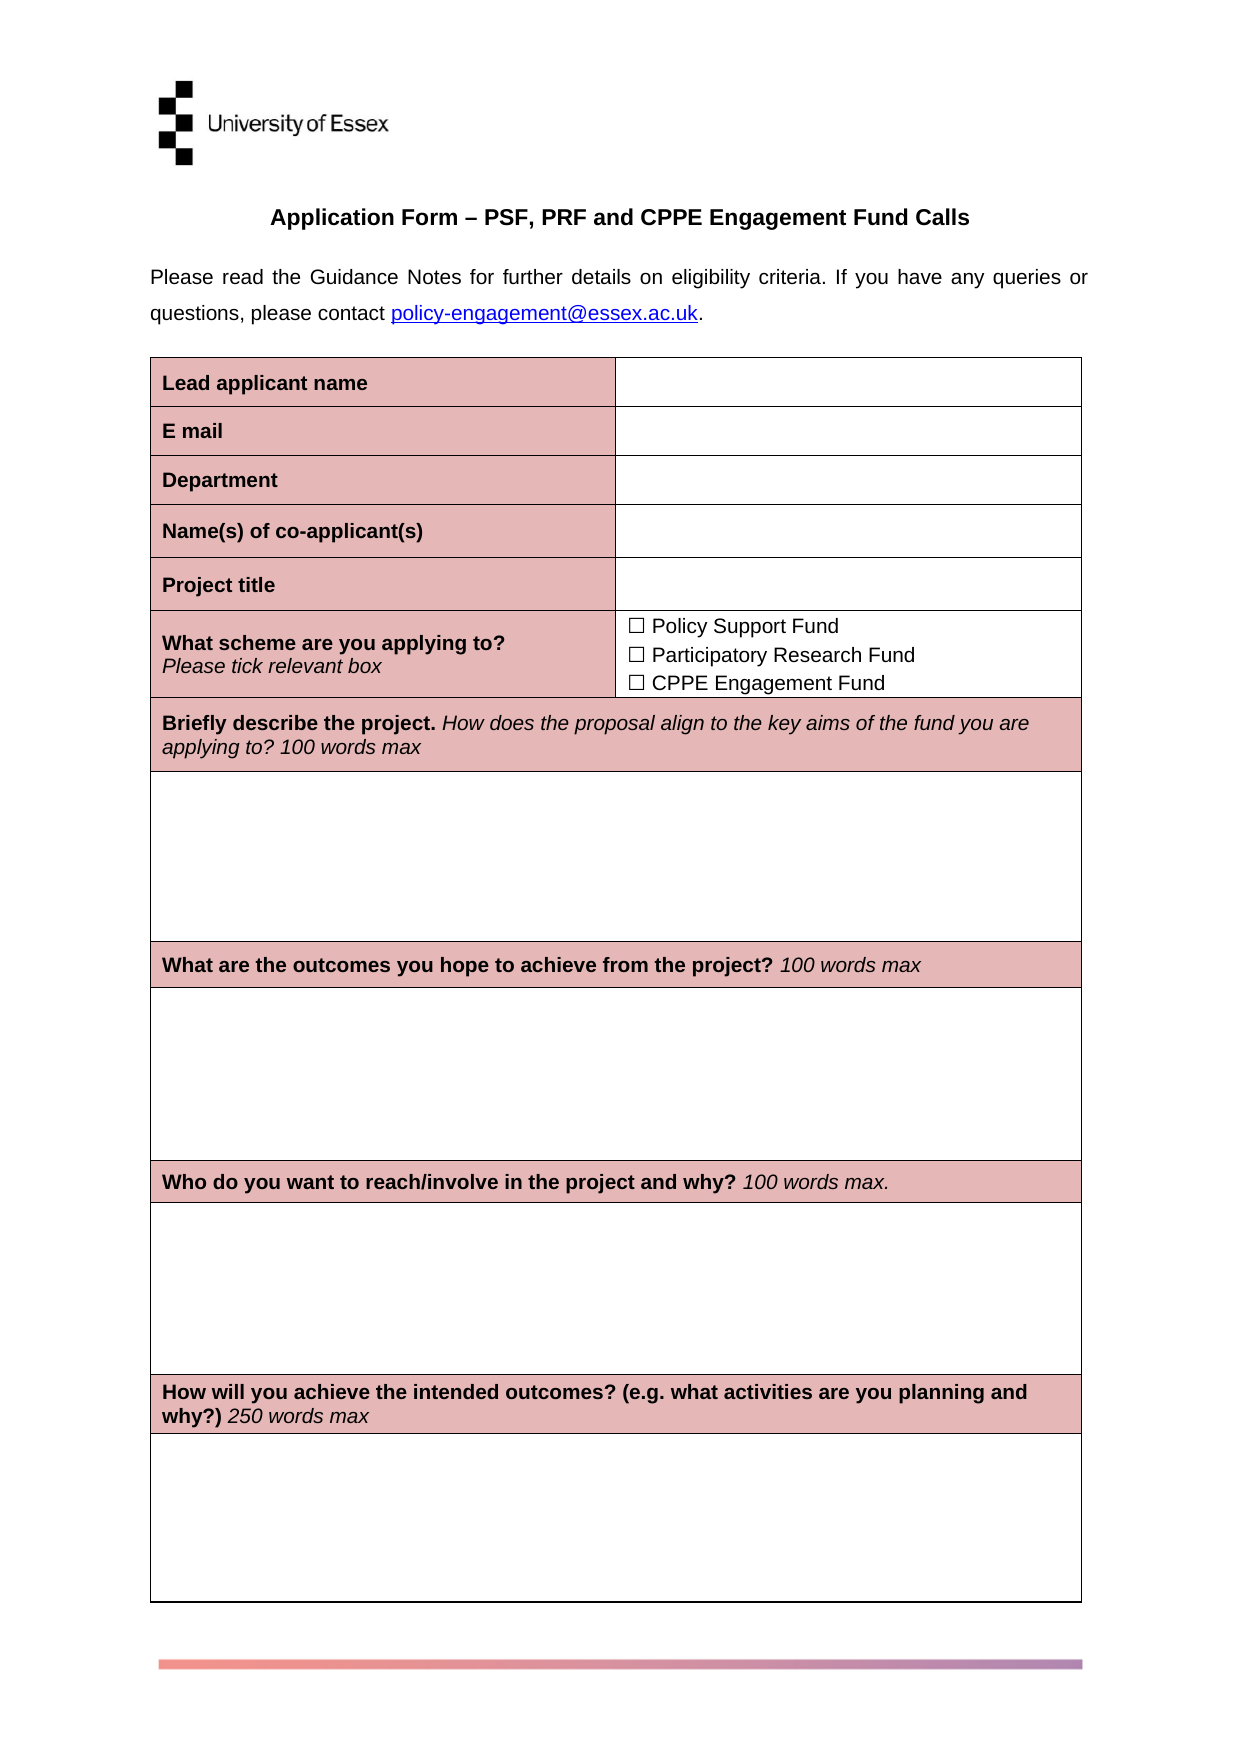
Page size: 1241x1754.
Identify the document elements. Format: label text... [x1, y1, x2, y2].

table_header [616, 358, 1081, 406]
table_cell Who do you want to reach/involve in the project and why? 100 words max. [151, 1161, 1081, 1202]
table_cell Name(s) of co-applicant(s) [151, 505, 615, 557]
table_cell [151, 988, 1081, 1160]
table_cell [616, 558, 1081, 610]
table_cell Project title [151, 558, 615, 610]
table_cell [151, 1434, 1081, 1601]
table_cell [151, 772, 1081, 941]
table_cell [616, 456, 1081, 504]
text Please read the Guidance Notes for further details on eligibility criteria. If you have any queries or questions, please contact policy-engagement@essex.ac.uk. [150, 264, 1090, 324]
table_cell What are the outcomes you hope to achieve from the project? 100 words max [151, 942, 1081, 987]
picture [150, 73, 397, 177]
table_header Lead applicant name [151, 358, 615, 406]
table_cell How will you achieve the intended outcomes? (e.g. what activities are you planning and why?) 250 words max [151, 1375, 1081, 1433]
picture [150, 1648, 1091, 1681]
table_cell E mail [151, 407, 615, 455]
table_cell [616, 505, 1081, 557]
table_cell Department [151, 456, 615, 504]
table_cell [616, 407, 1081, 455]
table_cell Briefly describe the project. How does the proposal align to the key aims of the fund you are applying to? 100 words max [151, 698, 1081, 771]
text Application Form – PSF, PRF and CPPE Engagement Fund Calls [150, 204, 1090, 231]
table_cell Policy Support Fund Participatory Research Fund CPPE Engagement Fund [616, 611, 1081, 697]
table_cell What scheme are you applying to? Please tick relevant box [151, 611, 615, 697]
table_cell [151, 1203, 1081, 1374]
